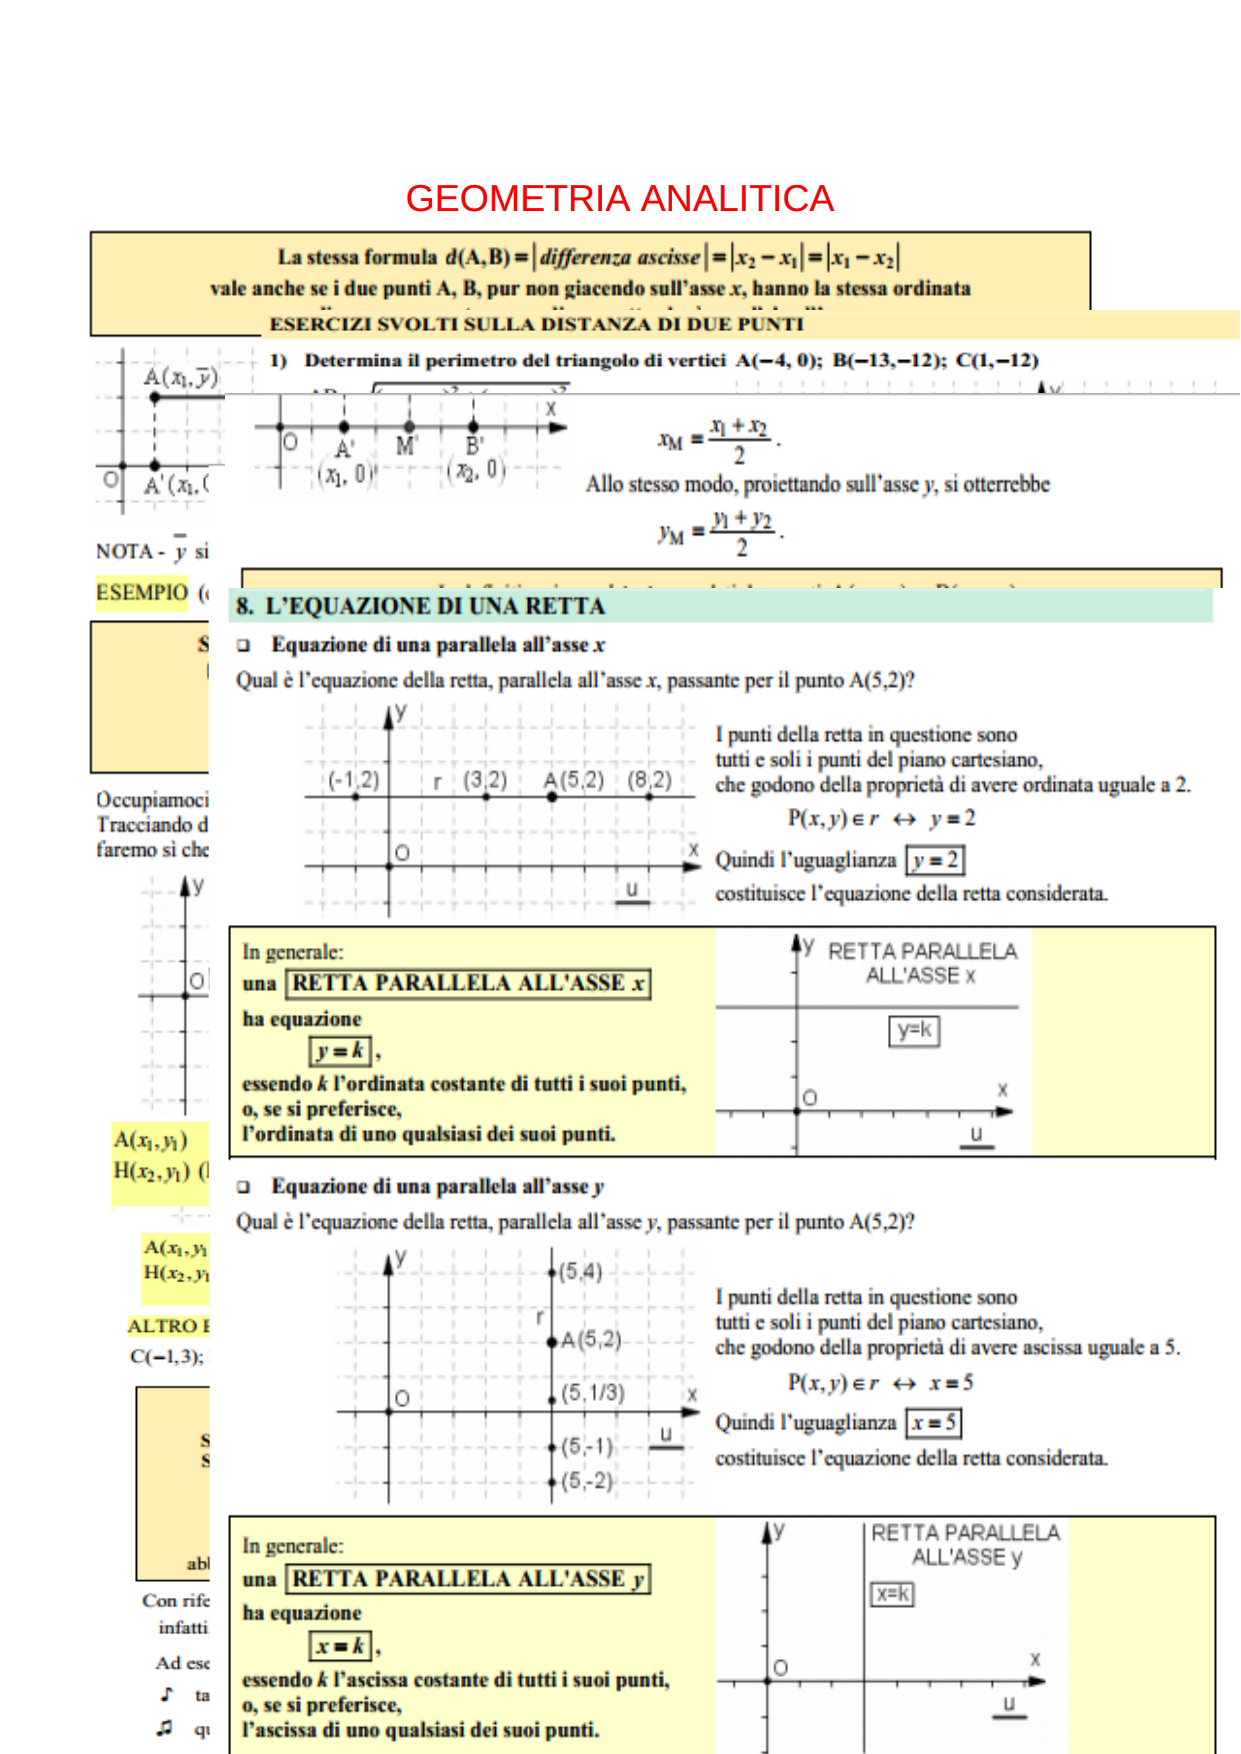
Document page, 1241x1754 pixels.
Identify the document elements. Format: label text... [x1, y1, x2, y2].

picture [74, 220, 1240, 1754]
text GEOMETRIA ANALITICA [118, 177, 1122, 220]
